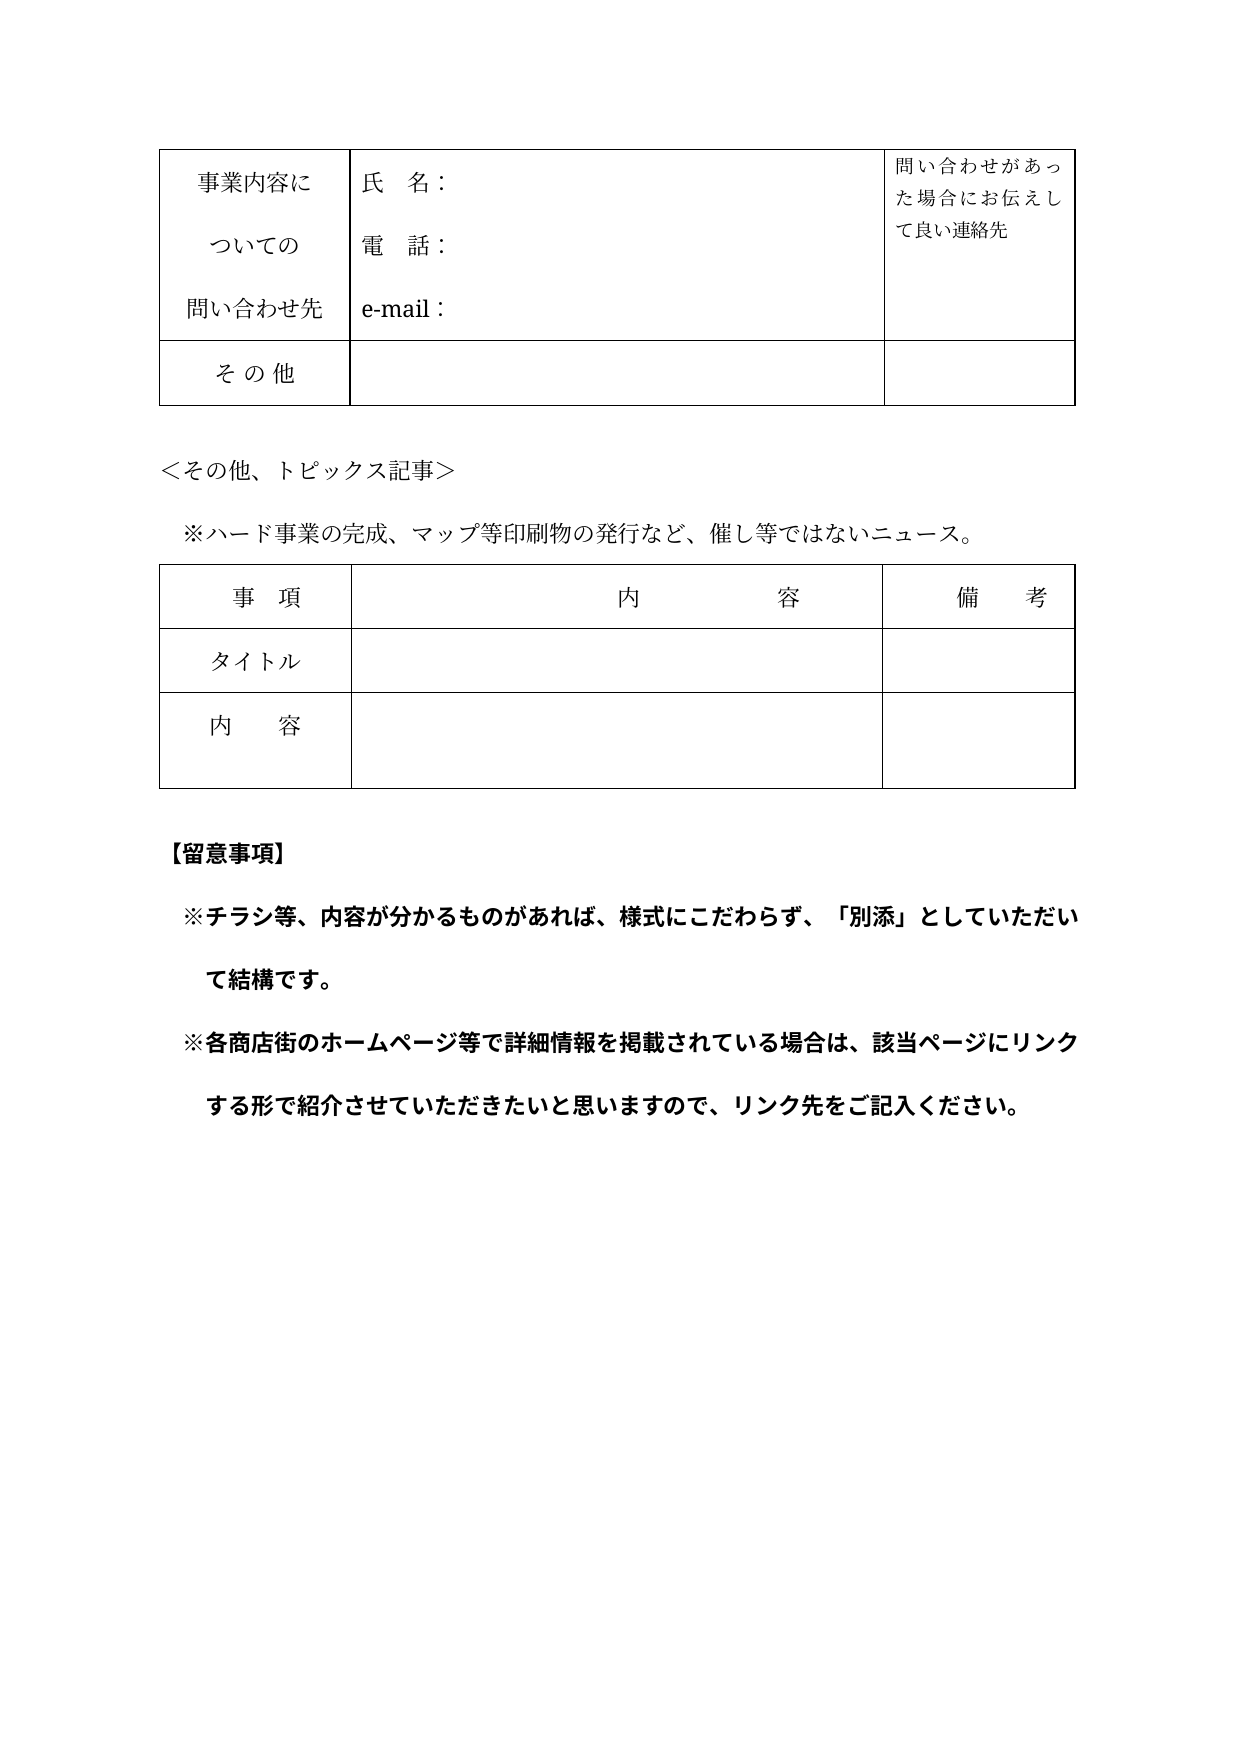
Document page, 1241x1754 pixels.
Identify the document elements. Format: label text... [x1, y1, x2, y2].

table_cell [885, 341, 1074, 405]
text ※ハード事業の完成、マップ等印刷物の発行など、催し等ではないニュース。 [159, 501, 1081, 564]
text ＜その他、トピックス記事＞ [159, 438, 1081, 501]
table_cell タイトル [160, 629, 351, 692]
table_header 備 考 [883, 565, 1074, 628]
text ※各商店街のホームページ等で詳細情報を掲載されている場合は、該当ページにリンクする形で紹介させていただきたいと思いますので、リンク先をご記入ください。 [159, 1010, 1081, 1136]
table_cell [883, 693, 1074, 788]
text 【留意事項】 [159, 821, 1081, 884]
table_header 事 項 [160, 565, 351, 628]
table_cell [352, 629, 882, 692]
table_cell 内 容 [160, 693, 351, 788]
table_header 内 容 [352, 565, 882, 628]
table_cell [883, 629, 1074, 692]
table_cell 氏 名： 電 話： e-mail： [351, 150, 884, 339]
table_cell 問い合わせがあった場合にお伝えして良い連絡先 [885, 150, 1074, 339]
table_cell 事業内容に ついての 問い合わせ先 [160, 150, 349, 339]
table_cell そ の 他 [160, 341, 349, 405]
table_cell [352, 693, 882, 788]
table_cell [351, 341, 884, 405]
text ※チラシ等、内容が分かるものがあれば、様式にこだわらず、「別添」としていただいて結構です。 [159, 884, 1081, 1010]
